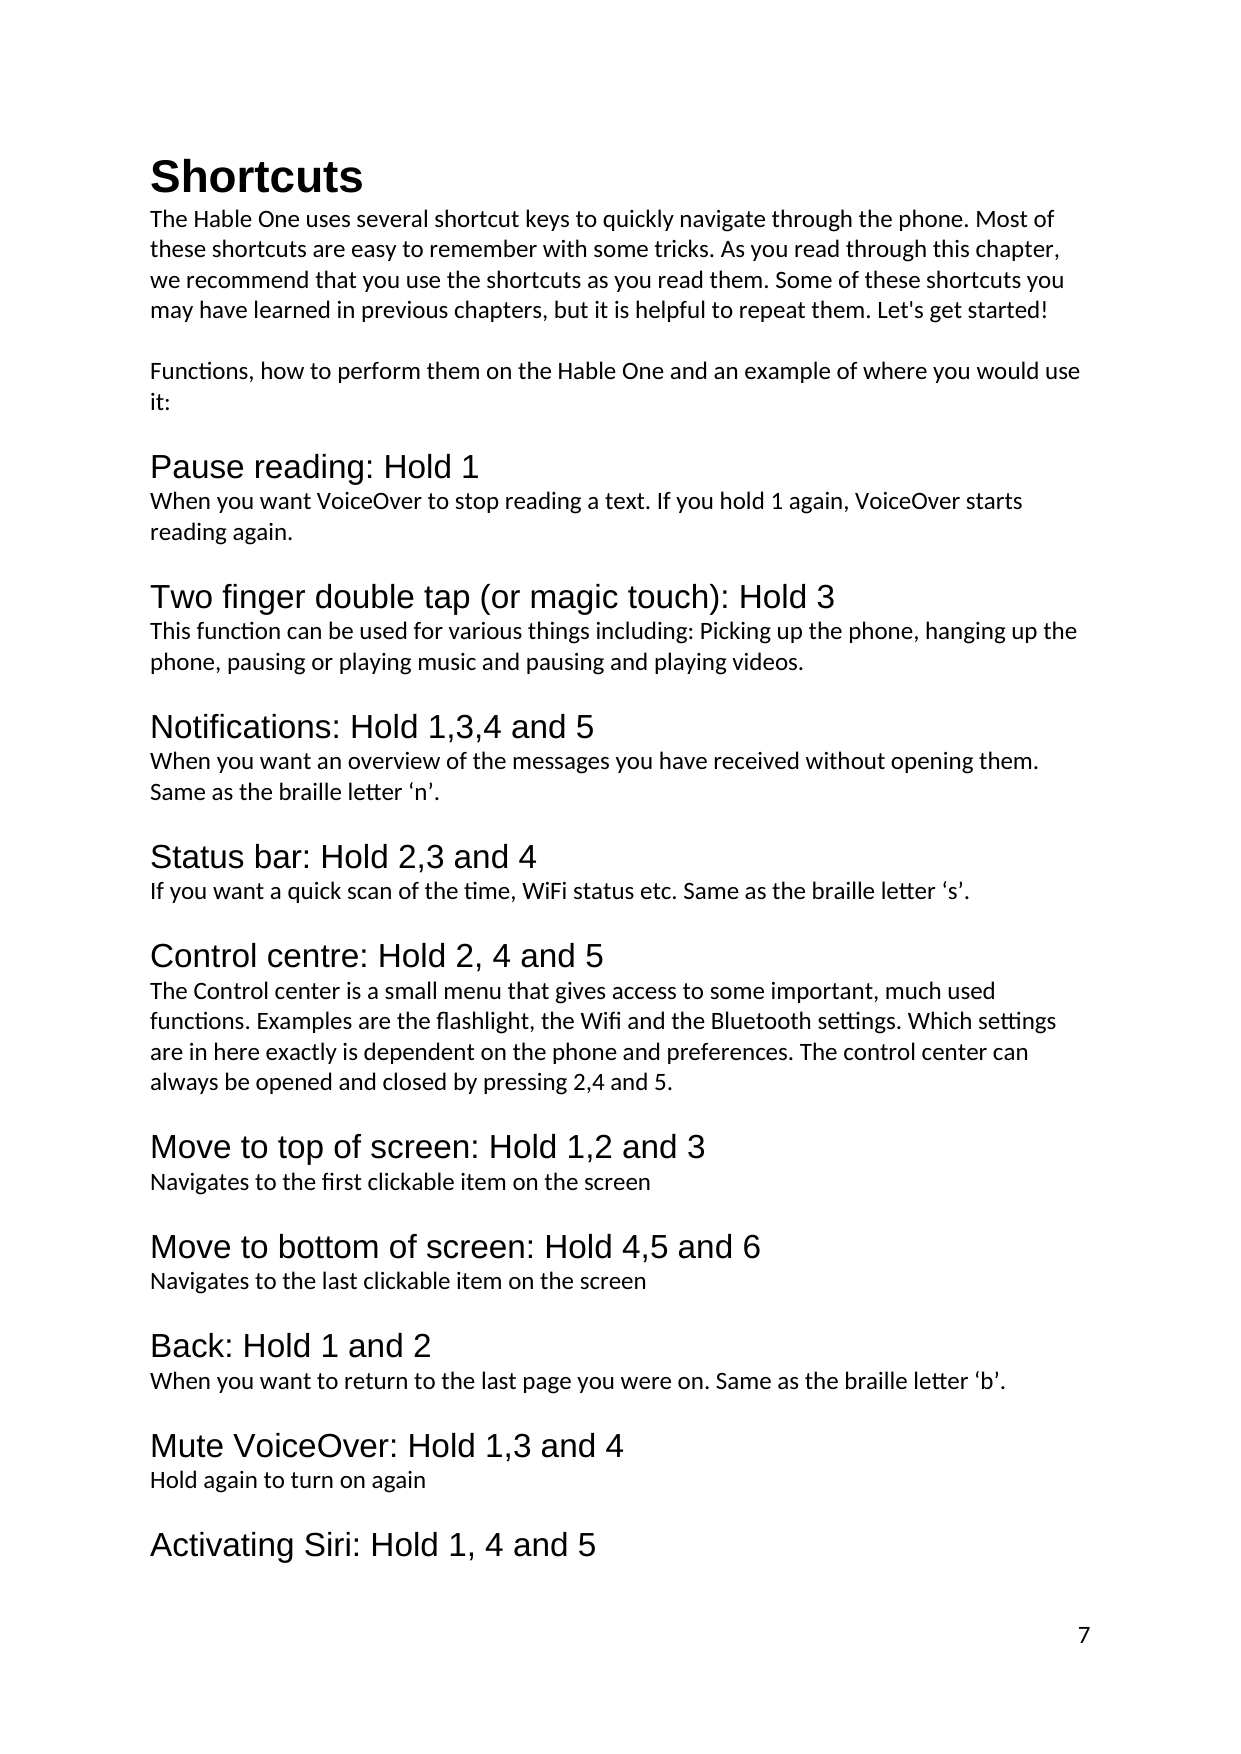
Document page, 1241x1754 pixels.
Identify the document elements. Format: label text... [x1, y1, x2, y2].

text Functions, how to perform them on the Hable One and an example of where you would use it: [150, 355, 1090, 416]
subtitle Mute VoiceOver: Hold 1,3 and 4 [150, 1426, 1090, 1464]
text The Hable One uses several shortcut keys to quickly navigate through the phone. Most of these shortcuts are easy to remember with some tricks. As you read through this chapter, we recommend that you use the shortcuts as you read them. Some of these shortcuts you may have learned in previous chapters, but it is helpful to repeat them. Let's get started! [150, 203, 1090, 325]
subtitle Notifications: Hold 1,3,4 and 5 [150, 707, 1090, 745]
text When you want an overview of the messages you have received without opening them. Same as the braille letter ‘n’. [150, 745, 1090, 806]
text Navigates to the first clickable item on the screen [150, 1166, 1090, 1196]
subtitle Shortcuts [150, 150, 1090, 203]
subtitle Move to top of screen: Hold 1,2 and 3 [150, 1127, 1090, 1166]
subtitle Move to bottom of screen: Hold 4,5 and 6 [150, 1227, 1090, 1265]
text Navigates to the last clickable item on the screen [150, 1265, 1090, 1296]
subtitle Two finger double tap (or magic touch): Hold 3 [150, 577, 1090, 615]
text This function can be used for various things including: Picking up the phone, hanging up the phone, pausing or playing music and pausing and playing videos. [150, 615, 1090, 676]
subtitle Activating Siri: Hold 1, 4 and 5 [150, 1525, 1090, 1564]
text When you want VoiceOver to stop reading a text. If you hold 1 again, VoiceOver starts reading again. [150, 485, 1090, 546]
subtitle Pause reading: Hold 1 [150, 447, 1090, 485]
text The Control center is a small menu that gives access to some important, much used functions. Examples are the flashlight, the Wifi and the Bluetooth settings. Which settings are in here exactly is dependent on the phone and preferences. The control center can always be opened and closed by pressing 2,4 and 5. [150, 975, 1090, 1097]
subtitle Back: Hold 1 and 2 [150, 1326, 1090, 1365]
text When you want to return to the last page you were on. Same as the braille letter ‘b’. [150, 1365, 1090, 1395]
subtitle Status bar: Hold 2,3 and 4 [150, 837, 1090, 875]
text If you want a quick scan of the time, WiFi status etc. Same as the braille letter ‘s’. [150, 875, 1090, 906]
text Hold again to turn on again [150, 1464, 1090, 1495]
subtitle Control centre: Hold 2, 4 and 5 [150, 936, 1090, 975]
